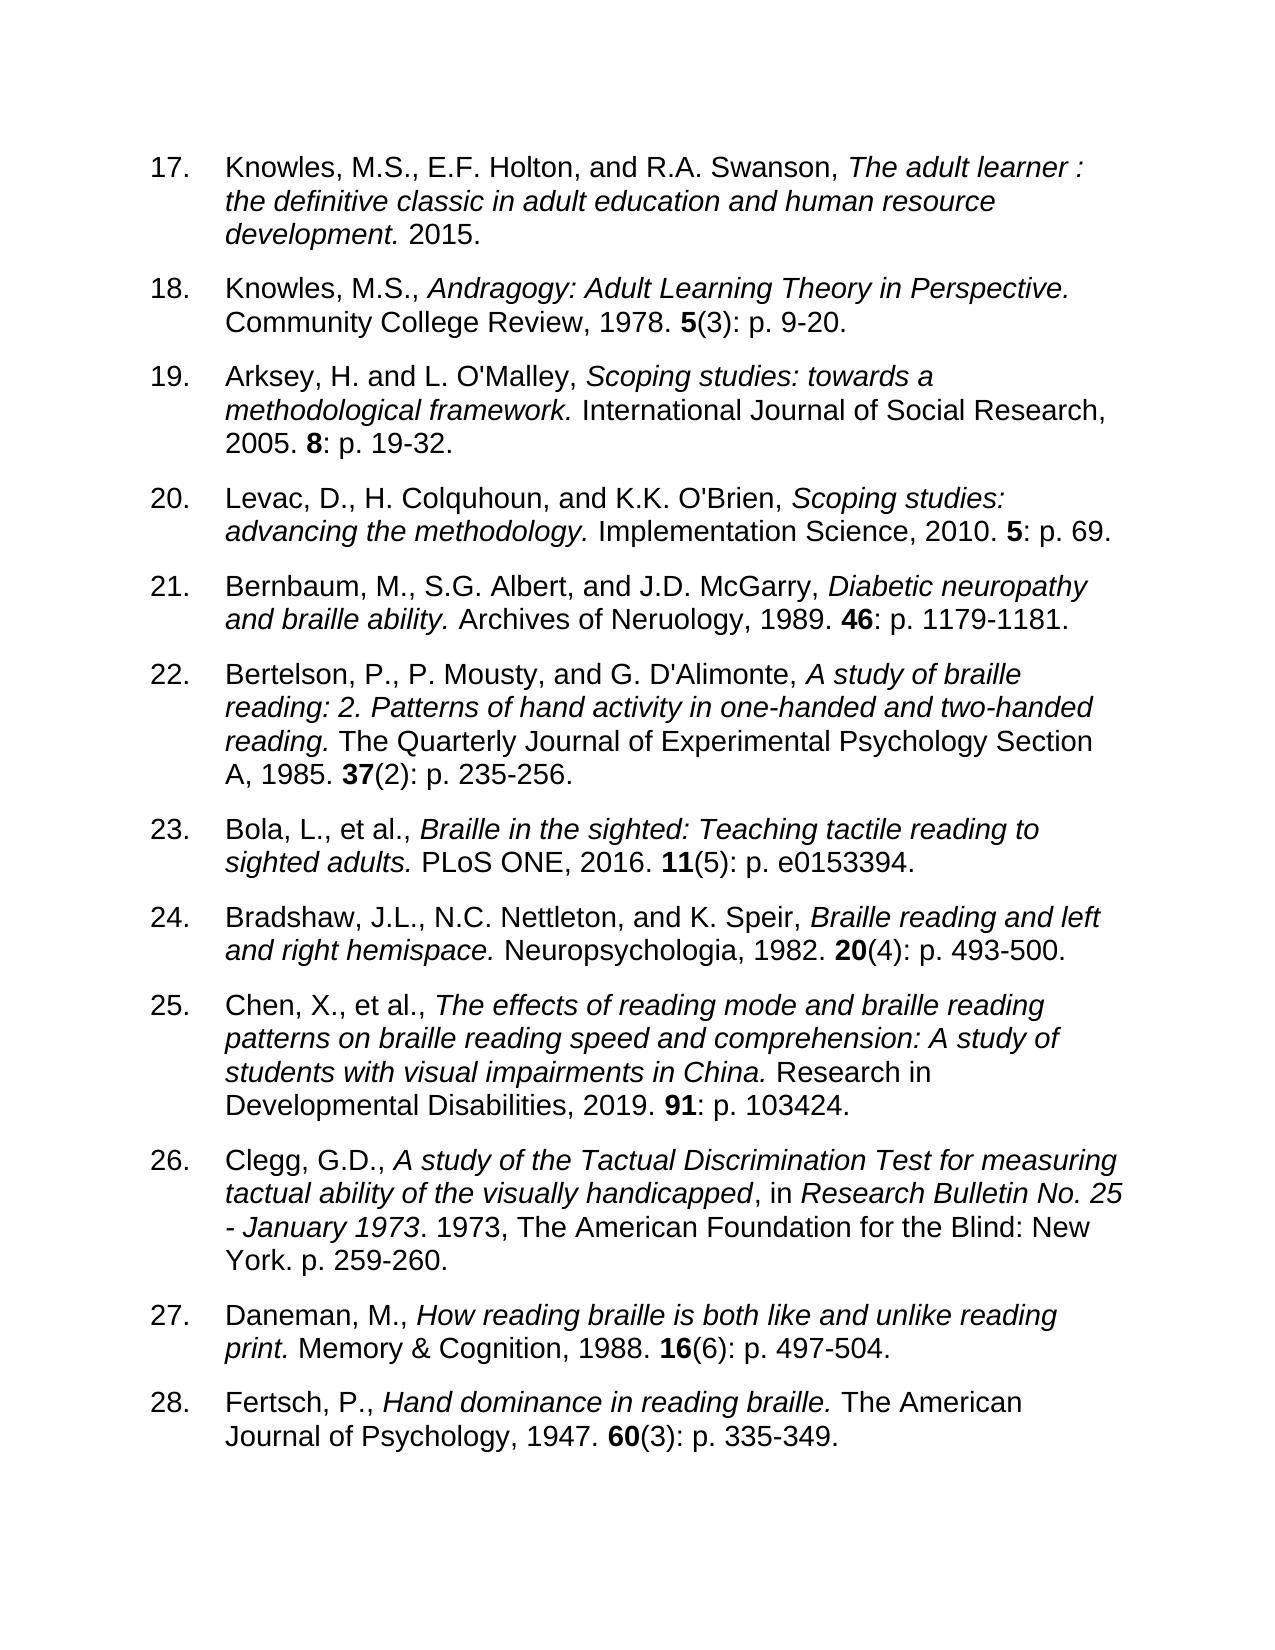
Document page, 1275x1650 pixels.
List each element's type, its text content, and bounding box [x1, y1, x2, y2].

text 25. Chen, X., et al., The effects of reading mode and braille reading patterns on braille reading speed and comprehension: A study of students with visual impairments in China. Research in Developmental Disabilities, 2019. 91: p. 103424. [150, 987, 1125, 1122]
text 24. Bradshaw, J.L., N.C. Nettleton, and K. Speir, Braille reading and left and right hemispace. Neuropsychologia, 1982. 20(4): p. 493-500. [150, 899, 1125, 967]
text 20. Levac, D., H. Colquhoun, and K.K. O'Brien, Scoping studies: advancing the methodology. Implementation Science, 2010. 5: p. 69. [150, 481, 1125, 548]
text 27. Daneman, M., How reading braille is both like and unlike reading print. Memory & Cognition, 1988. 16(6): p. 497-504. [150, 1297, 1125, 1364]
text 17. Knowles, M.S., E.F. Holton, and R.A. Swanson, The adult learner : the definitive classic in adult education and human resource development. 2015. [150, 150, 1125, 251]
text 23. Bola, L., et al., Braille in the sighted: Teaching tactile reading to sighted adults. PLoS ONE, 2016. 11(5): p. e0153394. [150, 812, 1125, 879]
text 28. Fertsch, P., Hand dominance in reading braille. The American Journal of Psychology, 1947. 60(3): p. 335-349. [150, 1385, 1125, 1452]
text 21. Bernbaum, M., S.G. Albert, and J.D. McGarry, Diabetic neuropathy and braille ability. Archives of Neruology, 1989. 46: p. 1179-1181. [150, 569, 1125, 636]
text 19. Arksey, H. and L. O'Malley, Scoping studies: towards a methodological framework. International Journal of Social Research, 2005. 8: p. 19-32. [150, 359, 1125, 460]
text 22. Bertelson, P., P. Mousty, and G. D'Alimonte, A study of braille reading: 2. Patterns of hand activity in one-handed and two-handed reading. The Quarterly Journal of Experimental Psychology Section A, 1985. 37(2): p. 235-256. [150, 657, 1125, 791]
text 26. Clegg, G.D., A study of the Tactual Discrimination Test for measuring tactual ability of the visually handicapped, in Research Bulletin No. 25 - January 1973. 1973, The American Foundation for the Blind: New York. p. 259-260. [150, 1142, 1125, 1277]
text 18. Knowles, M.S., Andragogy: Adult Learning Theory in Perspective. Community College Review, 1978. 5(3): p. 9-20. [150, 271, 1125, 338]
